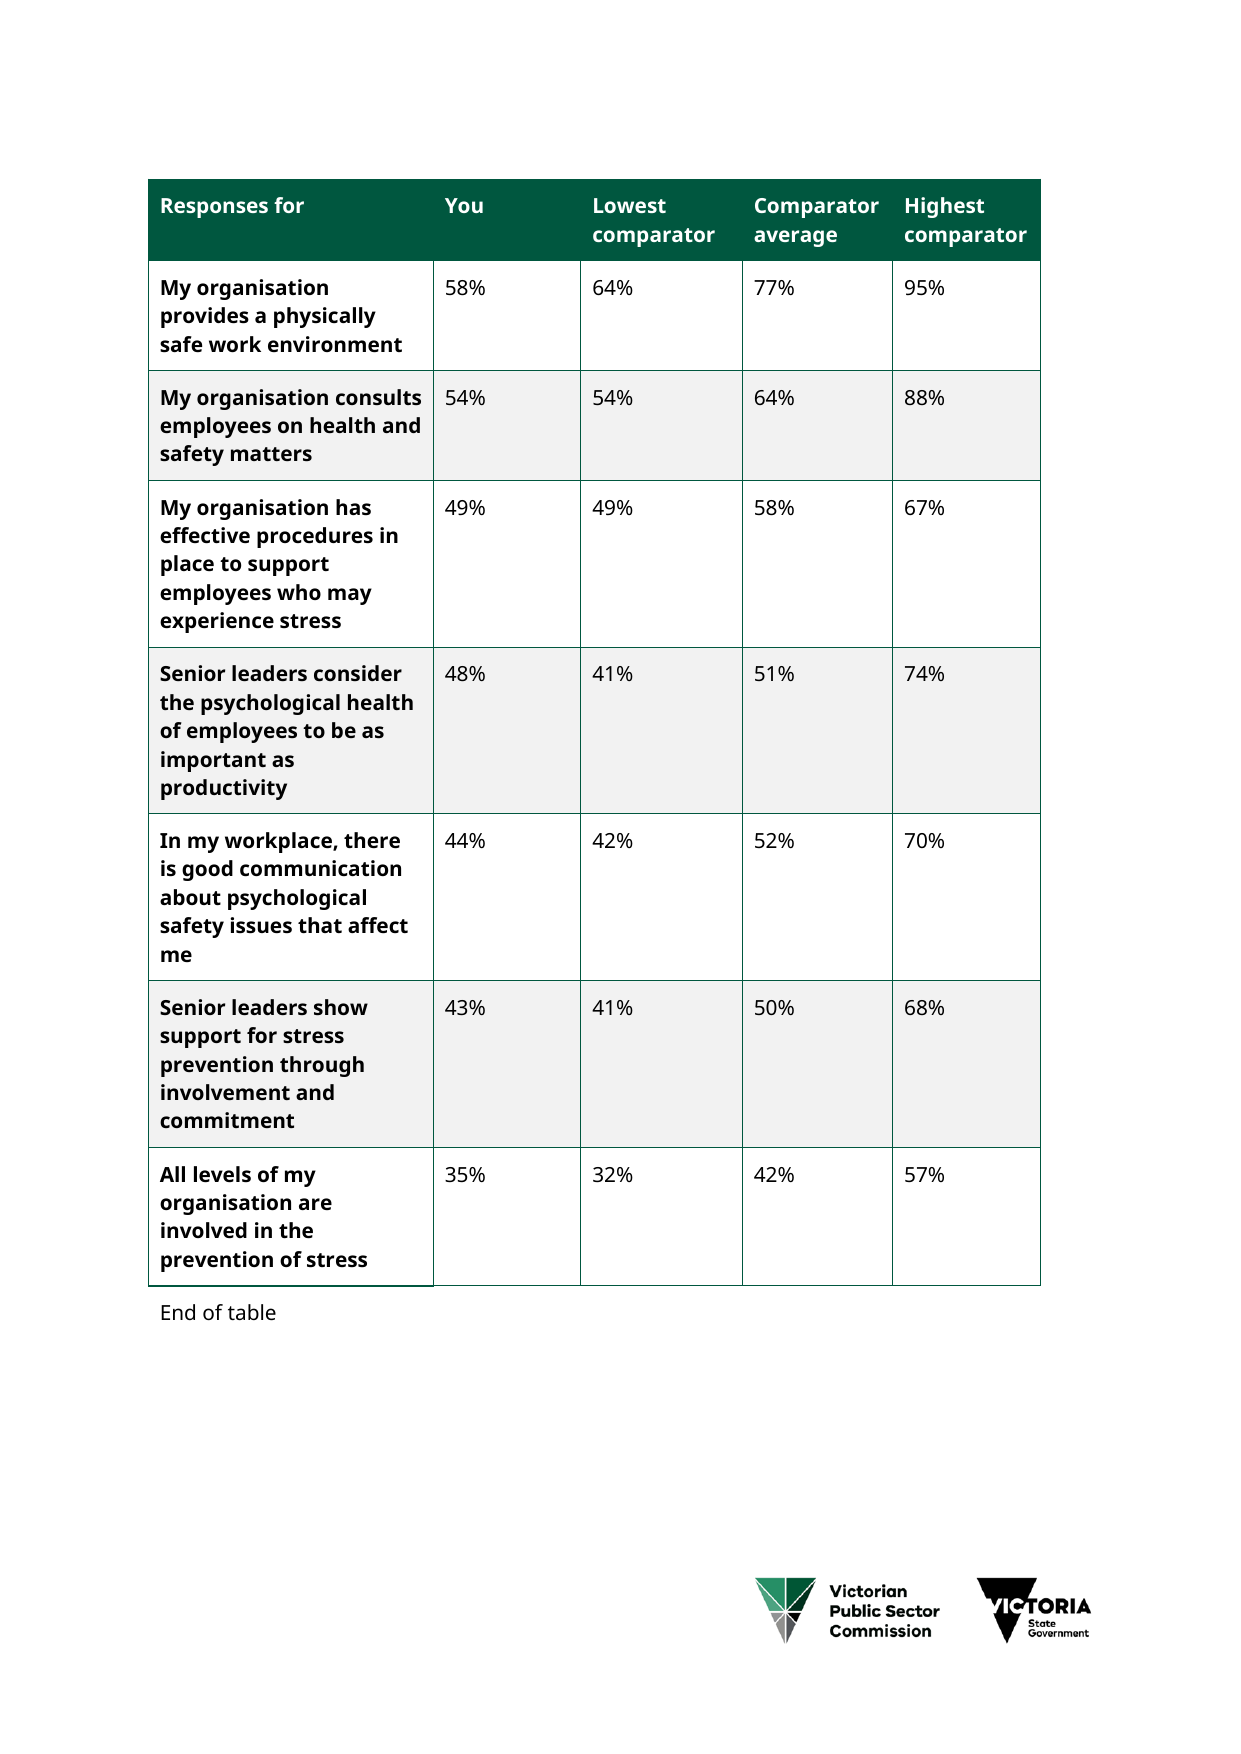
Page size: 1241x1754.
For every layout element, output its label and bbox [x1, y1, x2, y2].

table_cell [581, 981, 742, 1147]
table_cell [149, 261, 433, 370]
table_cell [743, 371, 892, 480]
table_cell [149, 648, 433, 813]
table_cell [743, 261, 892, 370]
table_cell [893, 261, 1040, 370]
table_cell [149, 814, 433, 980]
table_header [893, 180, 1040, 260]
picture [754, 1577, 1093, 1645]
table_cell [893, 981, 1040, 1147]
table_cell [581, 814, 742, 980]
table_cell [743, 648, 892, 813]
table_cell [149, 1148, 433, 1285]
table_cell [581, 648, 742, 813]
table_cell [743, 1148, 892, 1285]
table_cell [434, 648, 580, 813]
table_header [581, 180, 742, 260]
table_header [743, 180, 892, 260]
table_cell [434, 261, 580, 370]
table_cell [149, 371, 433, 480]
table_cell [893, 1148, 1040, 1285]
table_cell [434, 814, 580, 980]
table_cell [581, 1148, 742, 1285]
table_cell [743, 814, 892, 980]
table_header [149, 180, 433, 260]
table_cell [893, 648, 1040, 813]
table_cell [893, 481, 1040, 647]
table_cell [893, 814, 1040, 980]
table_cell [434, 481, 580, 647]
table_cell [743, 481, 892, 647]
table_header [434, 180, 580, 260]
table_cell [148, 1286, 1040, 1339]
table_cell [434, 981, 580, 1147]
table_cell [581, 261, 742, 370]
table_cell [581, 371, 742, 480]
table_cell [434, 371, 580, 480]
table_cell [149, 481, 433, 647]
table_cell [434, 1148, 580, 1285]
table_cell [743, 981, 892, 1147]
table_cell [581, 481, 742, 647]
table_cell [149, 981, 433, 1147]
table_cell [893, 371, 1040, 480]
